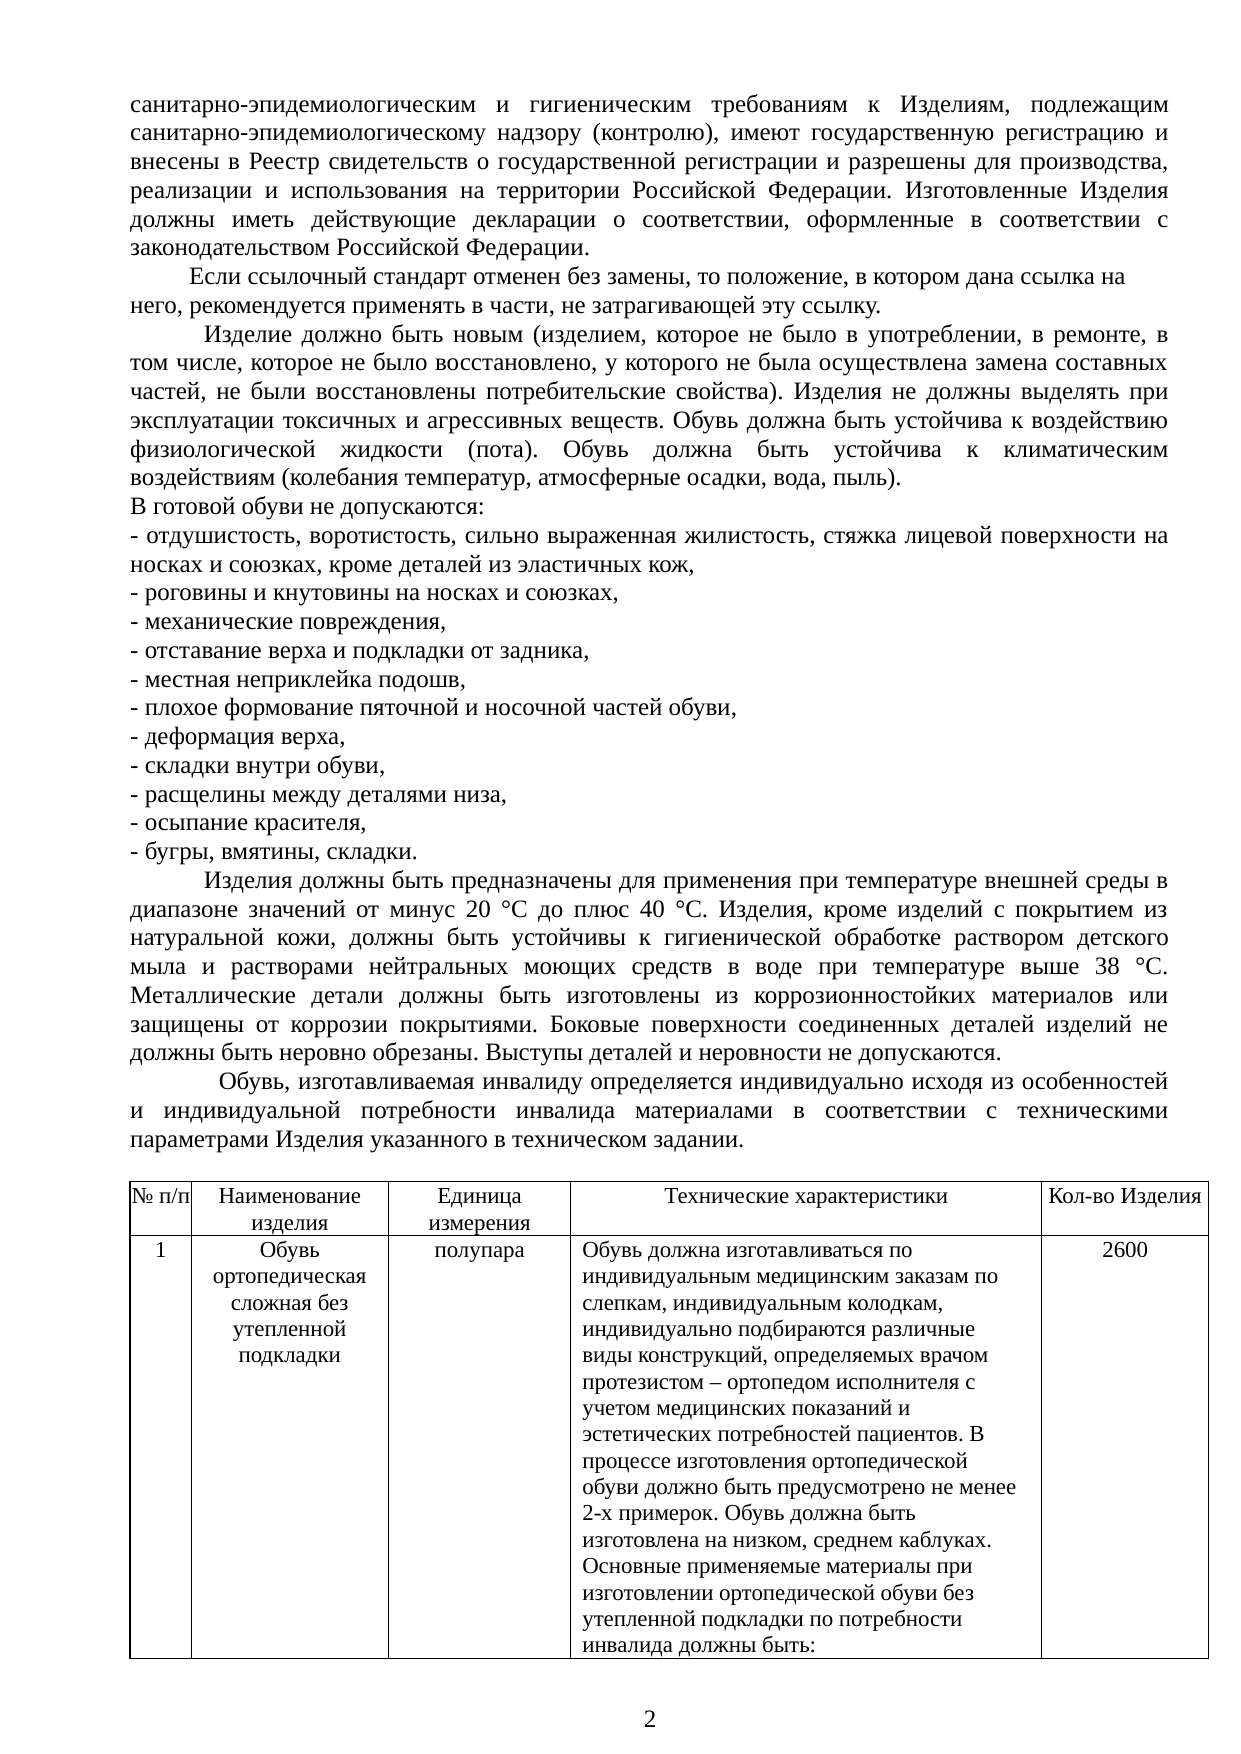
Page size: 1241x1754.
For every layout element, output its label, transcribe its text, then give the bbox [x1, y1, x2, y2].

text - расщелины между деталями низа, [130, 779, 1169, 807]
text - деформация верха, [130, 721, 1169, 750]
table_cell полупара [389, 1236, 570, 1658]
table_cell 1 [131, 1236, 191, 1658]
text - складки внутри обуви, [130, 750, 1169, 779]
table_header Единица измерения [389, 1182, 570, 1235]
text Обувь, изготавливаемая инвалиду определяется индивидуально исходя из особенностей и индивидуальной потребности инвалида материалами в соответствии с техническими параметрами Изделия указанного в техническом задании. [130, 1066, 1169, 1152]
text В готовой обуви не допускаются: [130, 491, 1169, 520]
text - бугры, вмятины, складки. [130, 836, 1169, 865]
text - местная неприклейка подошв, [130, 664, 1169, 692]
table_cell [192, 1236, 388, 1658]
text - механические повреждения, [130, 606, 1169, 635]
text - отставание верха и подкладки от задника, [130, 635, 1169, 664]
table_header № п/п [131, 1182, 191, 1235]
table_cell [571, 1236, 1041, 1658]
text - осыпание красителя, [130, 807, 1169, 836]
table_cell 2600 [1042, 1236, 1208, 1658]
table_header Технические характеристики [571, 1182, 1041, 1235]
text - плохое формование пяточной и носочной частей обуви, [130, 692, 1169, 721]
table_header Кол-во Изделия [1042, 1182, 1208, 1235]
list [130, 89, 1169, 261]
text Изделия должны быть предназначены для применения при температуре внешней среды в диапазоне значений от минус 20 °С до плюс 40 °С. Изделия, кроме изделий с покрытием из натуральной кожи, должны быть устойчивы к гигиенической обработке раствором детского мыла и растворами нейтральных моющих средств в воде при температуре выше 38 °С. Металлические детали должны быть изготовлены из коррозионностойких материалов или защищены от коррозии покрытиями. Боковые поверхности соединенных деталей изделий не должны быть неровно обрезаны. Выступы деталей и неровности не допускаются. [130, 865, 1169, 1066]
text Если ссылочный стандарт отменен без замены, то положение, в котором дана ссылка на него, рекомендуется применять в части, не затрагивающей эту ссылку. [130, 261, 1169, 319]
text - роговины и кнутовины на носках и союзках, [130, 577, 1169, 606]
text - отдушистость, воротистость, сильно выраженная жилистость, стяжка лицевой поверхности на носках и союзках, кроме деталей из эластичных кож, [130, 520, 1169, 577]
text Изделие должно быть новым (изделием, которое не было в употреблении, в ремонте, в том числе, которое не было восстановлено, у которого не была осуществлена замена составных частей, не были восстановлены потребительские свойства). Изделия не должны выделять при эксплуатации токсичных и агрессивных веществ. Обувь должна быть устойчива к воздействию физиологической жидкости (пота). Обувь должна быть устойчива к климатическим воздействиям (колебания температур, атмосферные осадки, вода, пыль). [130, 319, 1169, 491]
table_header Наименование изделия [192, 1182, 388, 1235]
